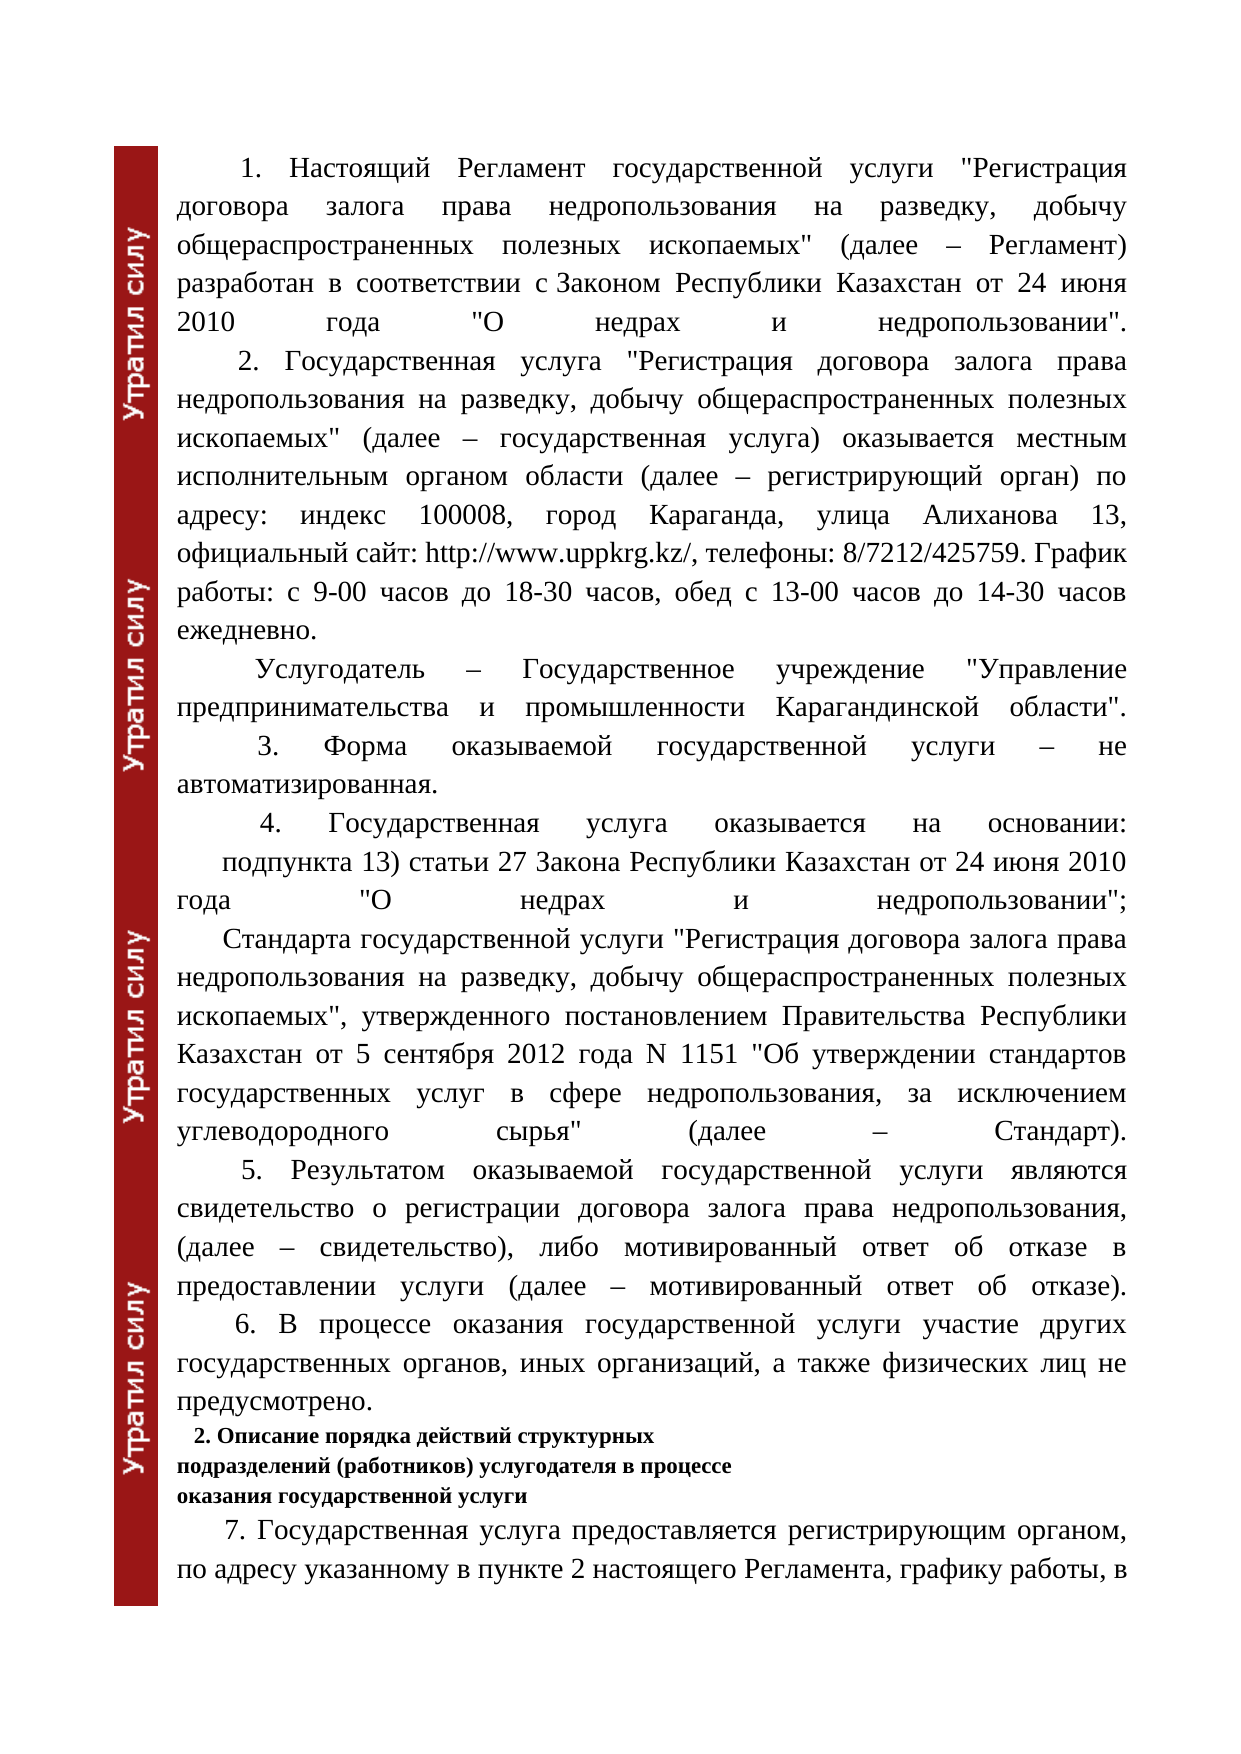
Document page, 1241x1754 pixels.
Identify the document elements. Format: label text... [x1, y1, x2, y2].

text 1. Настоящий Регламент государственной услуги "Регистрация договора залога права недропользования на разведку, добычу общераспространенных полезных ископаемых" (далее – Регламент) разработан в соответствии с Законом Республики Казахстан от 24 июня 2010 года "О недрах и недропользовании". 2. Государственная услуга "Регистрация договора залога права недропользования на разведку, добычу общераспространенных полезных ископаемых" (далее – государственная услуга) оказывается местным исполнительным органом области (далее – регистрирующий орган) по адресу: индекс 100008, город Караганда, улица Алиханова 13, официальный сайт: http://www.uppkrg.kz/, телефоны: 8/7212/425759. График работы: с 9-00 часов до 18-30 часов, обед с 13-00 часов до 14-30 часов ежедневно. Услугодатель – Государственное учреждение "Управление предпринимательства и промышленности Карагандинской области". 3. Форма оказываемой государственной услуги – не автоматизированная. 4. Государственная услуга оказывается на основании: подпункта 13) статьи 27 Закона Республики Казахстан от 24 июня 2010 года "О недрах и недропользовании"; Стандарта государственной услуги "Регистрация договора залога права недропользования на разведку, добычу общераспространенных полезных ископаемых", утвержденного постановлением Правительства Республики Казахстан от 5 сентября 2012 года N 1151 "Об утверждении стандартов государственных услуг в сфере недропользования, за исключением углеводородного сырья" (далее – Стандарт). 5. Результатом оказываемой государственной услуги являются свидетельство о регистрации договора залога права недропользования, (далее – свидетельство), либо мотивированный ответ об отказе в предоставлении услуги (далее – мотивированный ответ об отказе). 6. В процессе оказания государственной услуги участие других государственных органов, иных организаций, а также физических лиц не предусмотрено. [112, 150, 1128, 1417]
picture [114, 1417, 158, 1422]
picture [114, 1584, 158, 1606]
picture [114, 146, 158, 150]
text 2. Описание порядка действий структурных подразделений (работников) услугодателя в процессе оказания государственной услуги [112, 1422, 1128, 1509]
